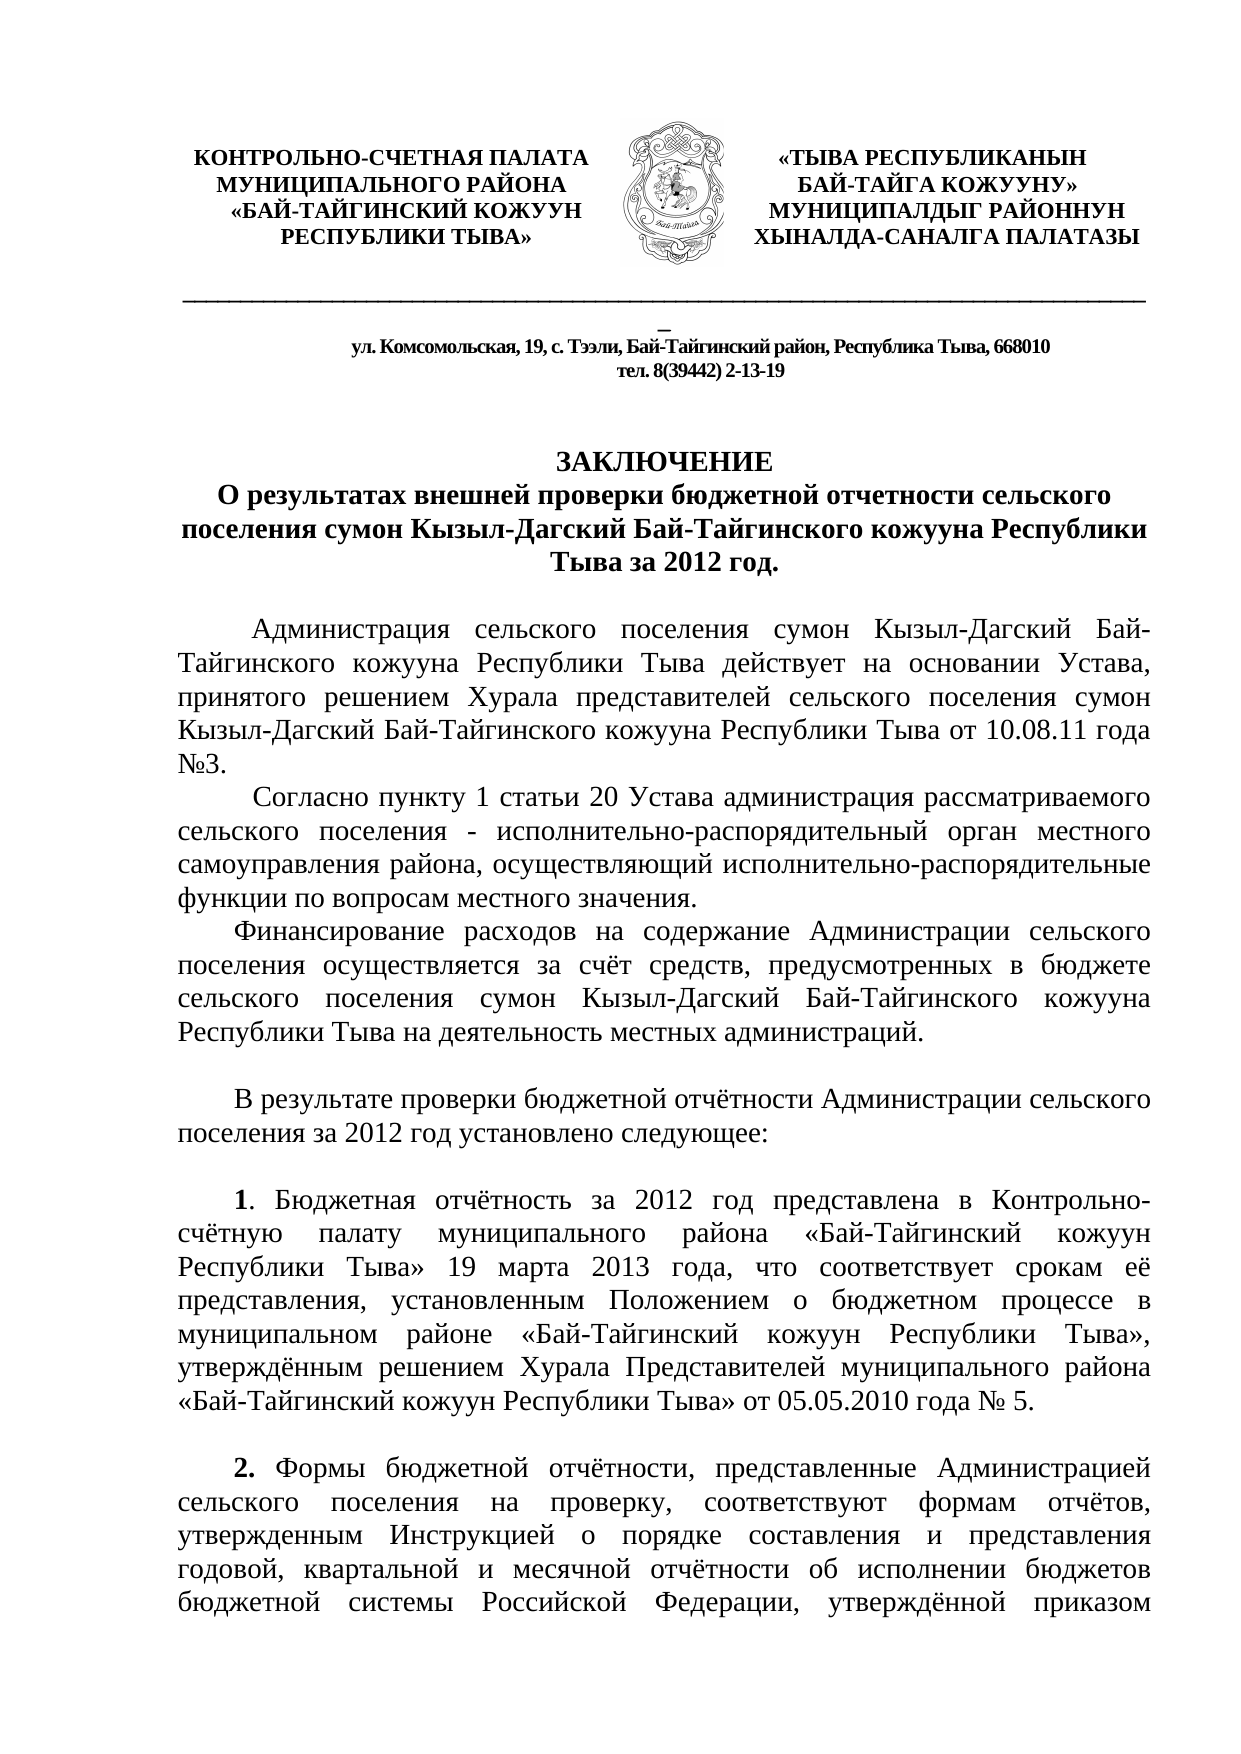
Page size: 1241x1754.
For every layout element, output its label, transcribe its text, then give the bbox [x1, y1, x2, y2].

text Финансирование расходов на содержание Администрации сельского поселения осуществляется за счёт средств, предусмотренных в бюджете сельского поселения сумон Кызыл-Дагский Бай-Тайгинского кожууна Республики Тыва на деятельность местных администраций. [177, 913, 1152, 1048]
text ул. Комсомольская, 19, с. Тээли, Бай-Тайгинский район, Республика Тыва, 668010 [177, 333, 1152, 358]
text О результатах внешней проверки бюджетной отчетности сельского поселения сумон Кызыл-Дагский Бай-Тайгинского кожууна Республики Тыва за 2012 год. [177, 477, 1152, 578]
text 1. Бюджетная отчётность за 2012 год представлена в Контрольно-счётную палату муниципального района «Бай-Тайгинский кожуун Республики Тыва» 19 марта 2013 года, что соответствует срокам её представления, установленным Положением о бюджетном процессе в муниципальном районе «Бай-Тайгинский кожуун Республики Тыва», утверждённым решением Хурала Представителей муниципального района «Бай-Тайгинский кожуун Республики Тыва» от 05.05.2010 года № 5. [177, 1182, 1152, 1417]
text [177, 1450, 1152, 1618]
picture [620, 118, 724, 267]
text Согласно пункту 1 статьи 20 Устава администрация рассматриваемого сельского поселения - исполнительно-распорядительный орган местного самоуправления района, осуществляющий исполнительно-распорядительные функции по вопросам местного значения. [177, 779, 1152, 913]
table_header [606, 118, 723, 276]
table_header «ТЫВА РЕСПУБЛИКАНЫН БАЙ-ТАЙГА КОЖУУНУ» МУНИЦИПАЛДЫГ РАЙОННУН ХЫНАЛДА-САНАЛГА ПАЛАТАЗЫ [724, 118, 1152, 276]
text тел. 8(39442) 2-13-19 [177, 358, 1152, 382]
text В результате проверки бюджетной отчётности Администрации сельского поселения за 2012 год установлено следующее: [177, 1081, 1152, 1148]
text _____________________________________________________________________________________ [177, 276, 1152, 333]
text ЗАКЛЮЧЕНИЕ [177, 444, 1152, 477]
table_header КОНТРОЛЬНО-СЧЕТНАЯ ПАЛАТА МУНИЦИПАЛЬНОГО РАЙОНА «БАЙ-ТАЙГИНСКИЙ КОЖУУН РЕСПУБЛИКИ ТЫВА» [177, 118, 606, 276]
text Администрация сельского поселения сумон Кызыл-Дагский Бай-Тайгинского кожууна Республики Тыва действует на основании Устава, принятого решением Хурала представителей сельского поселения сумон Кызыл-Дагский Бай-Тайгинского кожууна Республики Тыва от 10.08.11 года №3. [177, 612, 1152, 779]
